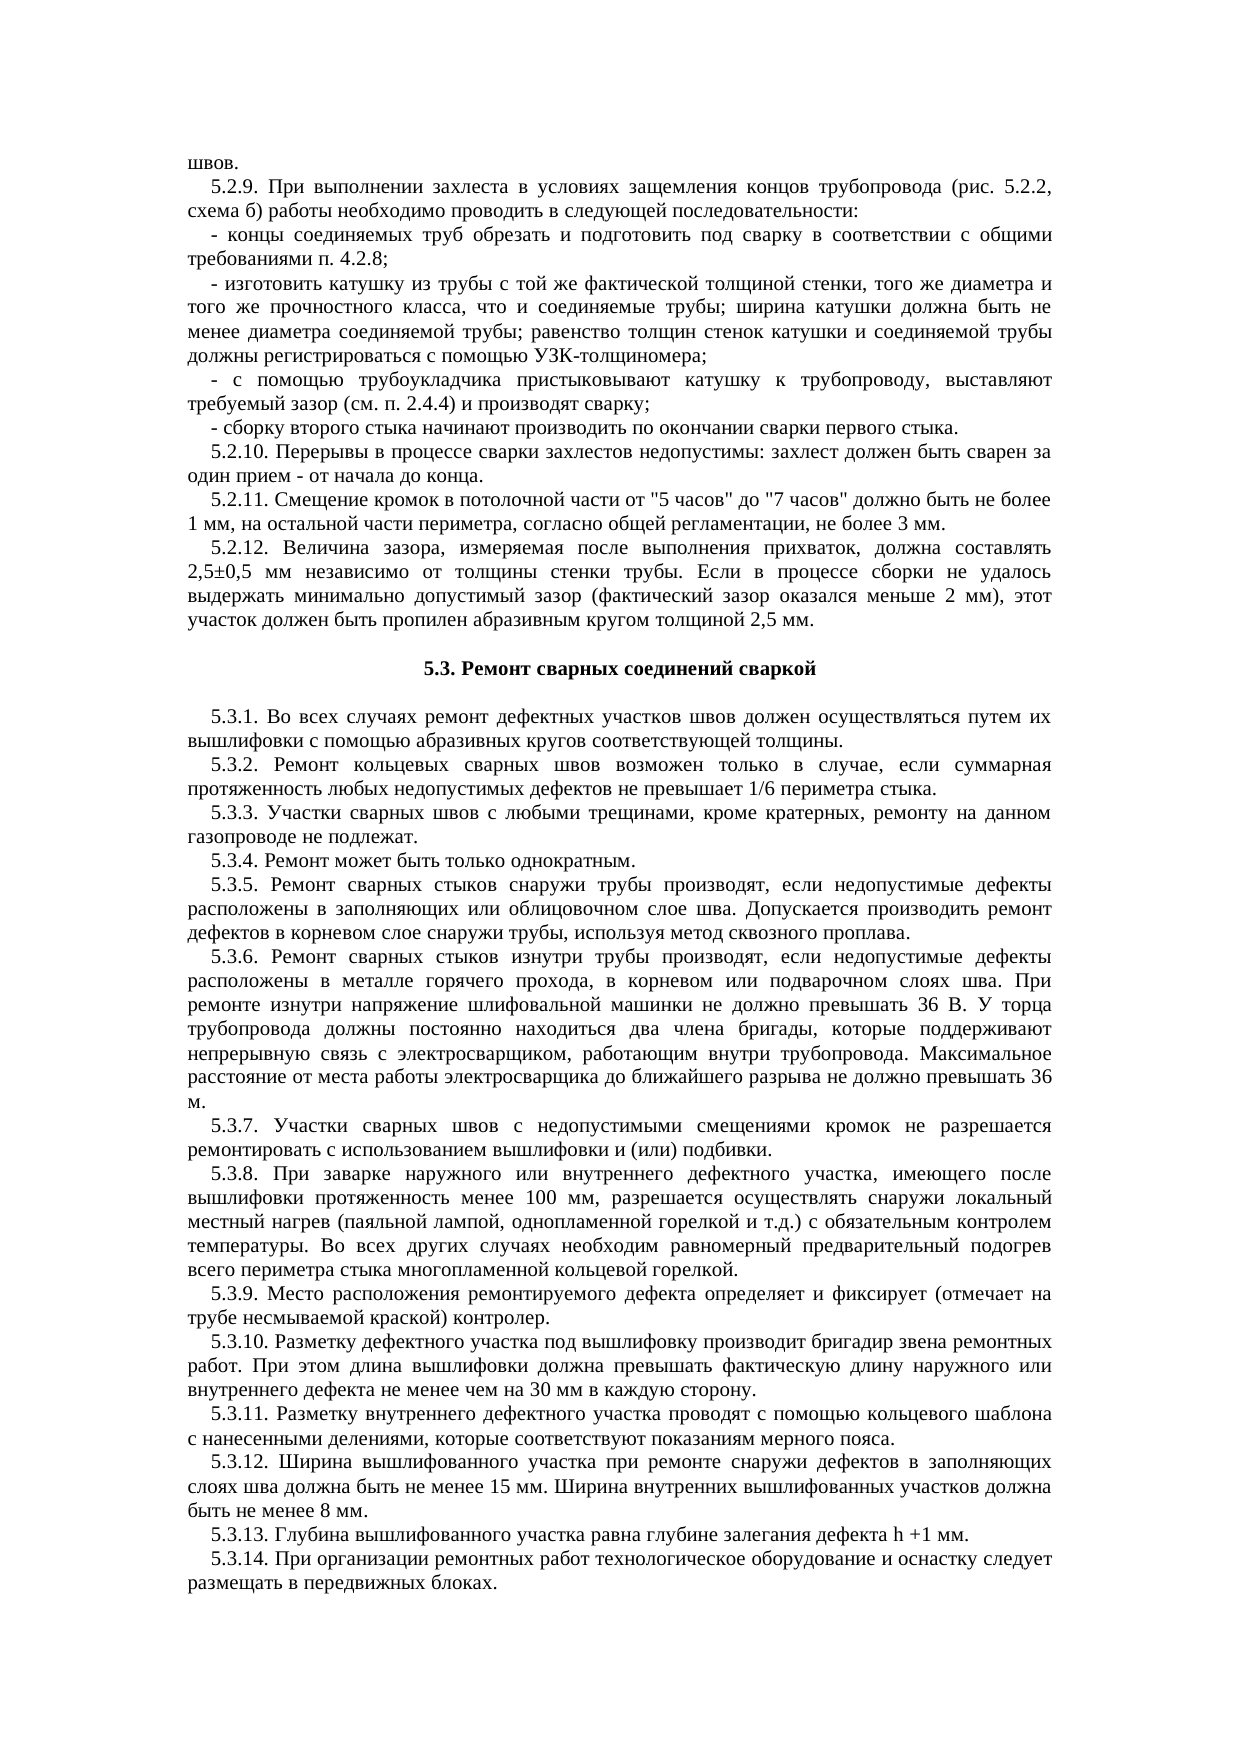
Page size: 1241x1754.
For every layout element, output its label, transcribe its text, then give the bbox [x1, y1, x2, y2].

text 5.3.9. Место расположения ремонтируемого дефекта определяет и фиксирует (отмечает на трубе несмываемой краской) контролер. [187, 1281, 1053, 1329]
text 5.2.10. Перерывы в процессе сварки захлестов недопустимы: захлест должен быть сварен за один прием - от начала до конца. [187, 439, 1053, 487]
text 5.3.13. Глубина вышлифованного участка равна глубине залегания дефекта h +1 мм. [187, 1522, 1053, 1546]
text 5.2.11. Смещение кромок в потолочной части от "5 часов" до "7 часов" должно быть не более 1 мм, на остальной части периметра, согласно общей регламентации, не более 3 мм. [187, 487, 1053, 535]
text 5.3.1. Во всех случаях ремонт дефектных участков швов должен осуществляться путем их вышлифовки с помощью абразивных кругов соответствующей толщины. [187, 703, 1053, 752]
text 5.3.4. Ремонт может быть только однократным. [187, 848, 1053, 872]
text 5.3.14. При организации ремонтных работ технологическое оборудование и оснастку следует размещать в передвижных блоках. [187, 1546, 1053, 1594]
text 5.2.9. При выполнении захлеста в условиях защемления концов трубопровода (рис. 5.2.2, схема б) работы необходимо проводить в следующей последовательности: [187, 174, 1053, 222]
text - изготовить катушку из трубы с той же фактической толщиной стенки, того же диаметра и того же прочностного класса, что и соединяемые трубы; ширина катушки должна быть не менее диаметра соединяемой трубы; равенство толщин стенок катушки и соединяемой трубы должны регистрироваться с помощью УЗК-толщиномера; [187, 270, 1053, 367]
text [187, 150, 1053, 174]
text 5.3.8. При заварке наружного или внутреннего дефектного участка, имеющего после вышлифовки протяженность менее 100 мм, разрешается осуществлять снаружи локальный местный нагрев (паяльной лампой, однопламенной горелкой и т.д.) с обязательным контролем температуры. Во всех других случаях необходим равномерный предварительный подогрев всего периметра стыка многопламенной кольцевой горелкой. [187, 1161, 1053, 1281]
text 5.3.11. Разметку внутреннего дефектного участка проводят с помощью кольцевого шаблона с нанесенными делениями, которые соответствуют показаниям мерного пояса. [187, 1401, 1053, 1449]
text 5.3.7. Участки сварных швов с недопустимыми смещениями кромок не разрешается ремонтировать с использованием вышлифовки и (или) подбивки. [187, 1112, 1053, 1161]
text 5.3.5. Ремонт сварных стыков снаружи трубы производят, если недопустимые дефекты расположены в заполняющих или облицовочном слое шва. Допускается производить ремонт дефектов в корневом слое снаружи трубы, используя метод сквозного проплава. [187, 872, 1053, 944]
text - с помощью трубоукладчика пристыковывают катушку к трубопроводу, выставляют требуемый зазор (см. п. 2.4.4) и производят сварку; [187, 367, 1053, 415]
subtitle 5.3. Ремонт сварных соединений сваркой [187, 655, 1053, 679]
text 5.3.3. Участки сварных швов с любыми трещинами, кроме кратерных, ремонту на данном газопроводе не подлежат. [187, 800, 1053, 848]
text 5.3.2. Ремонт кольцевых сварных швов возможен только в случае, если суммарная протяженность любых недопустимых дефектов не превышает 1/6 периметра стыка. [187, 752, 1053, 800]
text 5.3.6. Ремонт сварных стыков изнутри трубы производят, если недопустимые дефекты расположены в металле горячего прохода, в корневом или подварочном слоях шва. При ремонте изнутри напряжение шлифовальной машинки не должно превышать 36 В. У торца трубопровода должны постоянно находиться два члена бригады, которые поддерживают непрерывную связь с электросварщиком, работающим внутри трубопровода. Максимальное расстояние от места работы электросварщика до ближайшего разрыва не должно превышать 36 м. [187, 944, 1053, 1112]
text 5.3.10. Разметку дефектного участка под вышлифовку производит бригадир звена ремонтных работ. При этом длина вышлифовки должна превышать фактическую длину наружного или внутреннего дефекта не менее чем на 30 мм в каждую сторону. [187, 1329, 1053, 1401]
text - концы соединяемых труб обрезать и подготовить под сварку в соответствии с общими требованиями п. 4.2.8; [187, 222, 1053, 270]
text 5.3.12. Ширина вышлифованного участка при ремонте снаружи дефектов в заполняющих слоях шва должна быть не менее 15 мм. Ширина внутренних вышлифованных участков должна быть не менее 8 мм. [187, 1449, 1053, 1522]
text 5.2.12. Величина зазора, измеряемая после выполнения прихваток, должна составлять 2,5±0,5 мм независимо от толщины стенки трубы. Если в процессе сборки не удалось выдержать минимально допустимый зазор (фактический зазор оказался меньше 2 мм), этот участок должен быть пропилен абразивным кругом толщиной 2,5 мм. [187, 535, 1053, 631]
text - сборку второго стыка начинают производить по окончании сварки первого стыка. [187, 415, 1053, 439]
